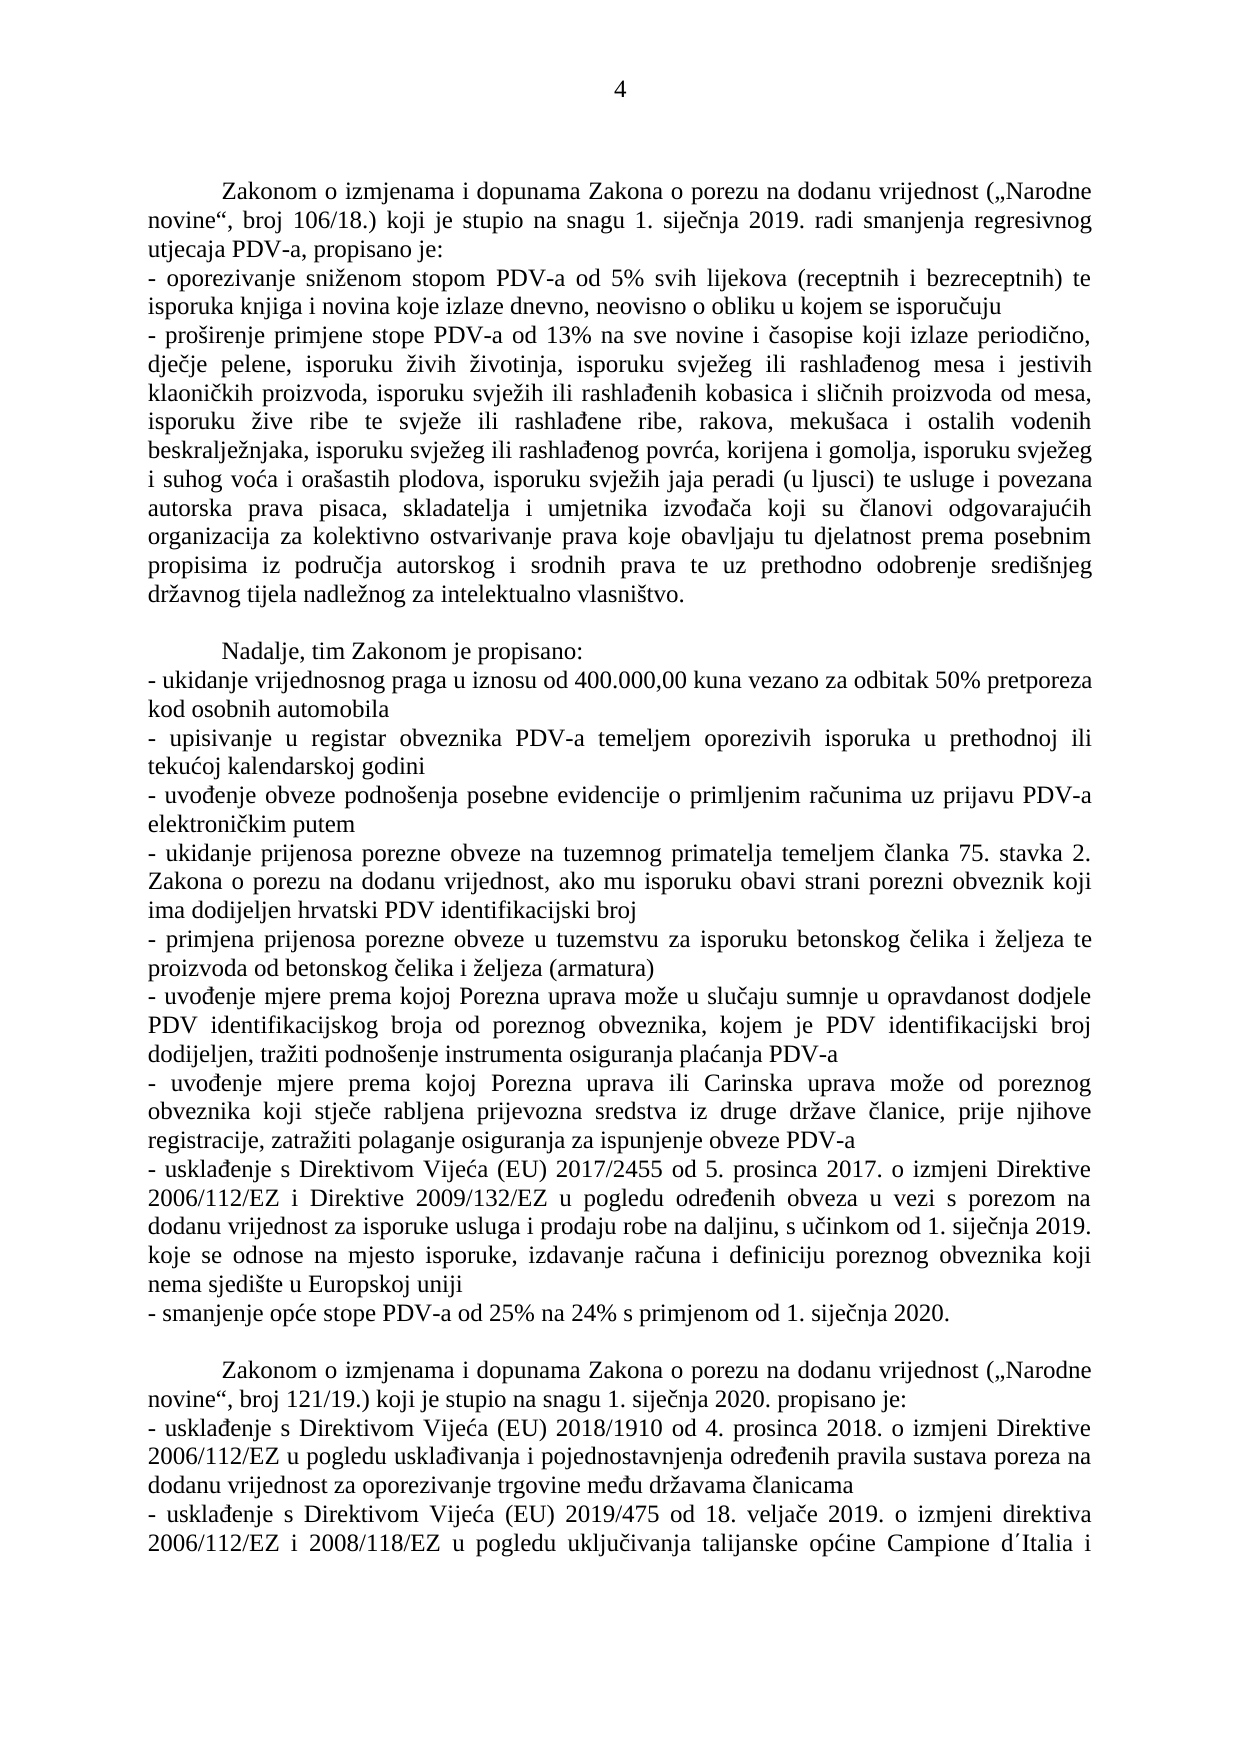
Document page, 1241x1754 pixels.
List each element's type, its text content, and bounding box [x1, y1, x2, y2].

text - ukidanje prijenosa porezne obveze na tuzemnog primatelja temeljem članka 75. stavka 2. Zakona o porezu na dodanu vrijednost, ako mu isporuku obavi strani porezni obveznik koji ima dodijeljen hrvatski PDV identifikacijski broj [148, 838, 1093, 924]
text Zakonom o izmjenama i dopunama Zakona o porezu na dodanu vrijednost („Narodne novine“, broj 121/19.) koji je stupio na snagu 1. siječnja 2020. propisano je: [148, 1355, 1093, 1413]
text - upisivanje u registar obveznika PDV-a temeljem oporezivih isporuka u prethodnoj ili tekućoj kalendarskoj godini [148, 723, 1093, 780]
text - uvođenje obveze podnošenja posebne evidencije o primljenim računima uz prijavu PDV-a elektroničkim putem [148, 780, 1093, 838]
text - ukidanje vrijednosnog praga u iznosu od 400.000,00 kuna vezano za odbitak 50% pretporeza kod osobnih automobila [148, 665, 1093, 723]
text - uvođenje mjere prema kojoj Porezna uprava ili Carinska uprava može od poreznog obveznika koji stječe rabljena prijevozna sredstva iz druge države članice, prije njihove registracije, zatražiti polaganje osiguranja za ispunjenje obveze PDV-a [148, 1068, 1093, 1154]
text - usklađenje s Direktivom Vijeća (EU) 2018/1910 od 4. prosinca 2018. o izmjeni Direktive 2006/112/EZ u pogledu usklađivanja i pojednostavnjenja određenih pravila sustava poreza na dodanu vrijednost za oporezivanje trgovine među državama članicama [148, 1413, 1093, 1499]
text - smanjenje opće stope PDV-a od 25% na 24% s primjenom od 1. siječnja 2020. [148, 1298, 1093, 1326]
text - usklađenje s Direktivom Vijeća (EU) 2017/2455 od 5. prosinca 2017. o izmjeni Direktive 2006/112/EZ i Direktive 2009/132/EZ u pogledu određenih obveza u vezi s porezom na dodanu vrijednost za isporuke usluga i prodaju robe na daljinu, s učinkom od 1. siječnja 2019. koje se odnose na mjesto isporuke, izdavanje računa i definiciju poreznog obveznika koji nema sjedište u Europskoj uniji [148, 1154, 1093, 1298]
text Nadalje, tim Zakonom je propisano: [148, 636, 1093, 665]
text - uvođenje mjere prema kojoj Porezna uprava može u slučaju sumnje u opravdanost dodjele PDV identifikacijskog broja od poreznog obveznika, kojem je PDV identifikacijski broj dodijeljen, tražiti podnošenje instrumenta osiguranja plaćanja PDV-a [148, 981, 1093, 1068]
text - oporezivanje sniženom stopom PDV-a od 5% svih lijekova (receptnih i bezreceptnih) te isporuka knjiga i novina koje izlaze dnevno, neovisno o obliku u kojem se isporučuju [148, 263, 1093, 320]
text - primjena prijenosa porezne obveze u tuzemstvu za isporuku betonskog čelika i željeza te proizvoda od betonskog čelika i željeza (armatura) [148, 924, 1093, 981]
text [148, 1499, 1093, 1556]
text Zakonom o izmjenama i dopunama Zakona o porezu na dodanu vrijednost („Narodne novine“, broj 106/18.) koji je stupio na snagu 1. siječnja 2019. radi smanjenja regresivnog utjecaja PDV-a, propisano je: [148, 176, 1093, 263]
text - proširenje primjene stope PDV-a od 13% na sve novine i časopise koji izlaze periodično, dječje pelene, isporuku živih životinja, isporuku svježeg ili rashlađenog mesa i jestivih klaoničkih proizvoda, isporuku svježih ili rashlađenih kobasica i sličnih proizvoda od mesa, isporuku žive ribe te svježe ili rashlađene ribe, rakova, mekušaca i ostalih vodenih beskralježnjaka, isporuku svježeg ili rashlađenog povrća, korijena i gomolja, isporuku svježeg i suhog voća i orašastih plodova, isporuku svježih jaja peradi (u ljusci) te usluge i povezana autorska prava pisaca, skladatelja i umjetnika izvođača koji su članovi odgovarajućih organizacija za kolektivno ostvarivanje prava koje obavljaju tu djelatnost prema posebnim propisima iz područja autorskog i srodnih prava te uz prethodno odobrenje središnjeg državnog tijela nadležnog za intelektualno vlasništvo. [148, 320, 1093, 608]
